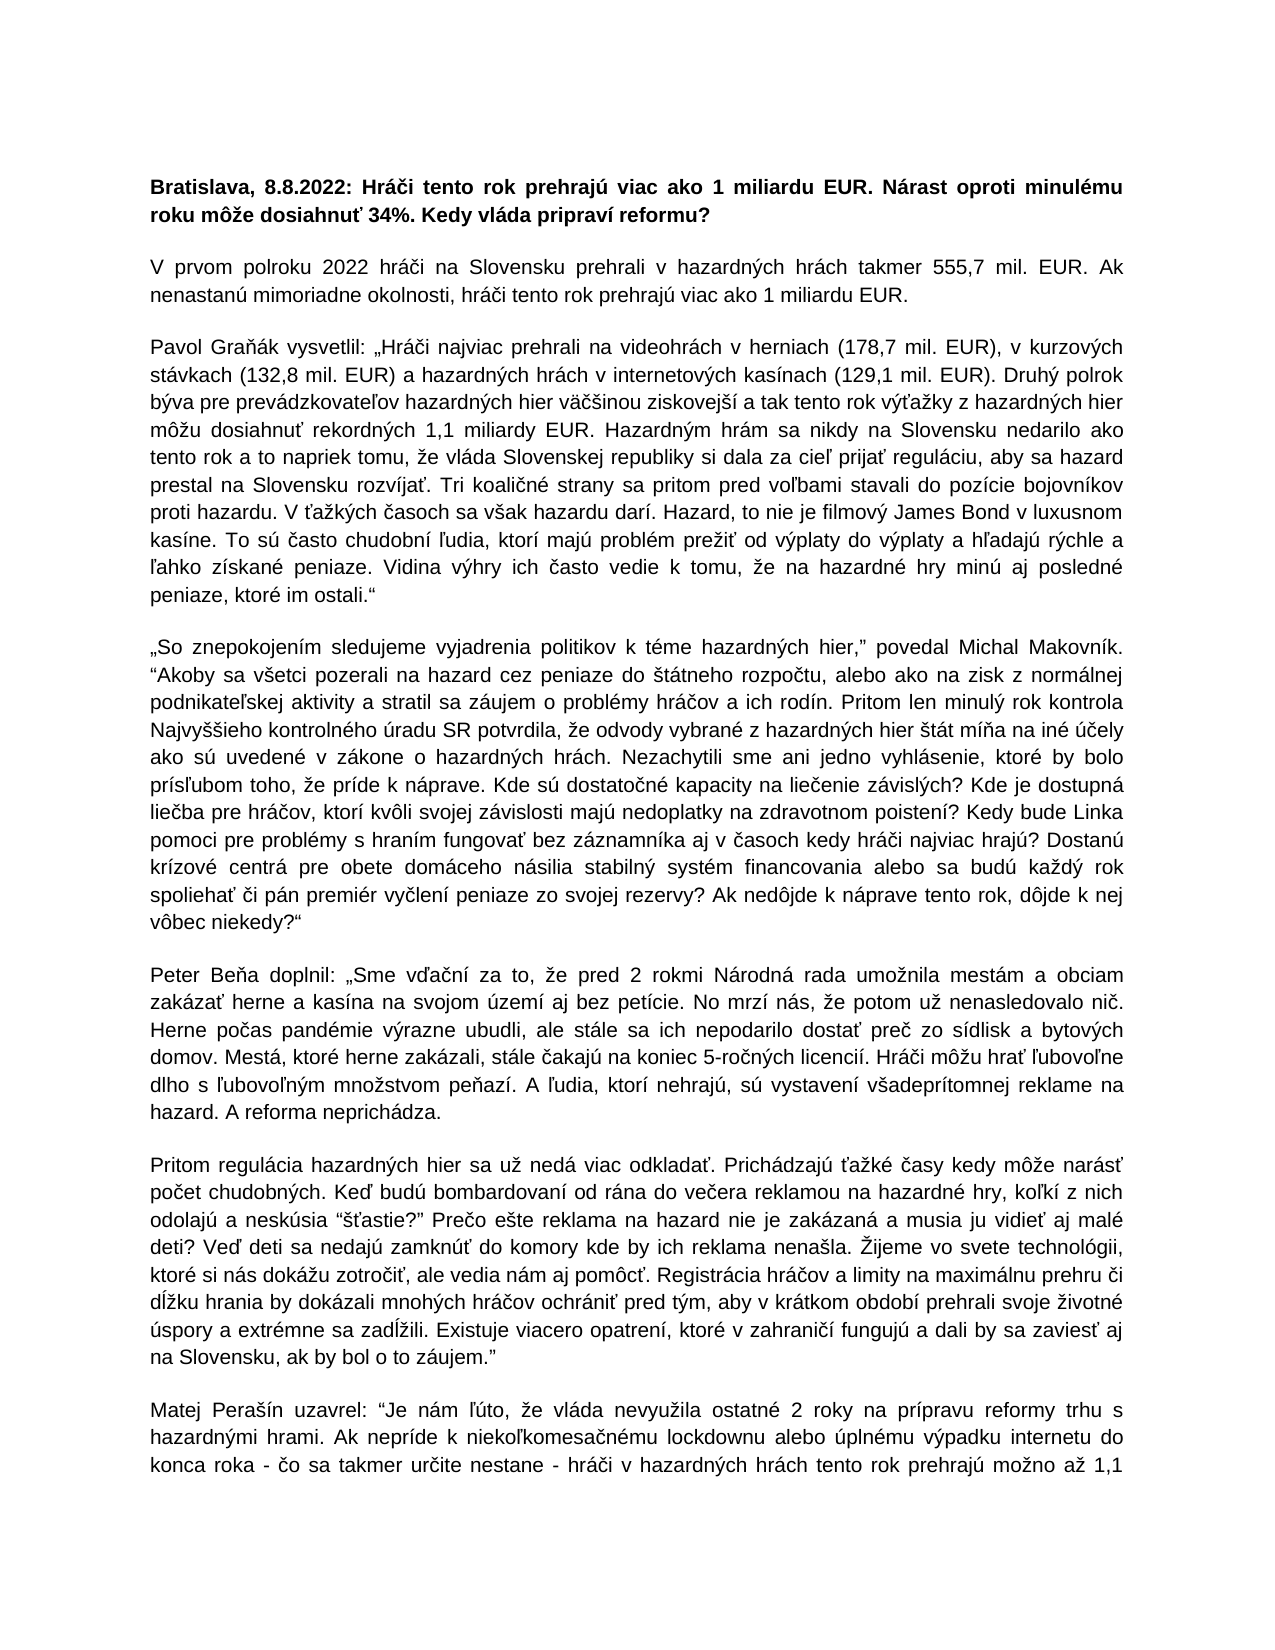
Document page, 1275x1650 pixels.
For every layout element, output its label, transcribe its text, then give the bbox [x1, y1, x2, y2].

text Peter Beňa doplnil: „Sme vďační za to, že pred 2 rokmi Národná rada umožnila mestám a obciam zakázať herne a kasína na svojom území aj bez petície. No mrzí nás, že potom už nenasledovalo nič. Herne počas pandémie výrazne ubudli, ale stále sa ich nepodarilo dostať preč zo sídlisk a bytových domov. Mestá, ktoré herne zakázali, stále čakajú na koniec 5-ročných licencií. Hráči môžu hrať ľubovoľne dlho s ľubovoľným množstvom peňazí. A ľudia, ktorí nehrajú, sú vystavení všadeprítomnej reklame na hazard. A reforma neprichádza. [150, 962, 1125, 1124]
text Pavol Graňák vysvetlil: „Hráči najviac prehrali na videohrách v herniach (178,7 mil. EUR), v kurzových stávkach (132,8 mil. EUR) a hazardných hrách v internetových kasínach (129,1 mil. EUR). Druhý polrok býva pre prevádzkovateľov hazardných hier väčšinou ziskovejší a tak tento rok výťažky z hazardných hier môžu dosiahnuť rekordných 1,1 miliardy EUR. Hazardným hrám sa nikdy na Slovensku nedarilo ako tento rok a to napriek tomu, že vláda Slovenskej republiky si dala za cieľ prijať reguláciu, aby sa hazard prestal na Slovensku rozvíjať. Tri koaličné strany sa pritom pred voľbami stavali do pozície bojovníkov proti hazardu. V ťažkých časoch sa však hazardu darí. Hazard, to nie je filmový James Bond v luxusnom kasíne. To sú často chudobní ľudia, ktorí majú problém prežiť od výplaty do výplaty a hľadajú rýchle a ľahko získané peniaze. Vidina výhry ich často vedie k tomu, že na hazardné hry minú aj posledné peniaze, ktoré im ostali.“ [150, 335, 1125, 606]
text V prvom polroku 2022 hráči na Slovensku prehrali v hazardných hrách takmer 555,7 mil. EUR. Ak nenastanú mimoriadne okolnosti, hráči tento rok prehrajú viac ako 1 miliardu EUR. [150, 255, 1125, 306]
text Bratislava, 8.8.2022: Hráči tento rok prehrajú viac ako 1 miliardu EUR. Nárast oproti minulému roku môže dosiahnuť 34%. Kedy vláda pripraví reformu? [150, 175, 1125, 226]
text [150, 1397, 1125, 1476]
text Pritom regulácia hazardných hier sa už nedá viac odkladať. Prichádzajú ťažké časy kedy môže narásť počet chudobných. Keď budú bombardovaní od rána do večera reklamou na hazardné hry, koľkí z nich odolajú a neskúsia “šťastie?” Prečo ešte reklama na hazard nie je zakázaná a musia ju vidieť aj malé deti? Veď deti sa nedajú zamknúť do komory kde by ich reklama nenašla. Žijeme vo svete technológii, ktoré si nás dokážu zotročiť, ale vedia nám aj pomôcť. Registrácia hráčov a limity na maximálnu prehru či dĺžku hrania by dokázali mnohých hráčov ochrániť pred tým, aby v krátkom období prehrali svoje životné úspory a extrémne sa zadĺžili. Existuje viacero opatrení, ktoré v zahraničí fungujú a dali by sa zaviesť aj na Slovensku, ak by bol o to záujem.” [150, 1152, 1125, 1369]
text „So znepokojením sledujeme vyjadrenia politikov k téme hazardných hier,” povedal Michal Makovník. “Akoby sa všetci pozerali na hazard cez peniaze do štátneho rozpočtu, alebo ako na zisk z normálnej podnikateľskej aktivity a stratil sa záujem o problémy hráčov a ich rodín. Pritom len minulý rok kontrola Najvyššieho kontrolného úradu SR potvrdila, že odvody vybrané z hazardných hier štát míňa na iné účely ako sú uvedené v zákone o hazardných hrách. Nezachytili sme ani jedno vyhlásenie, ktoré by bolo prísľubom toho, že príde k náprave. Kde sú dostatočné kapacity na liečenie závislých? Kde je dostupná liečba pre hráčov, ktorí kvôli svojej závislosti majú nedoplatky na zdravotnom poistení? Kedy bude Linka pomoci pre problémy s hraním fungovať bez záznamníka aj v časoch kedy hráči najviac hrajú? Dostanú krízové centrá pre obete domáceho násilia stabilný systém financovania alebo sa budú každý rok spoliehať či pán premiér vyčlení peniaze zo svojej rezervy? Ak nedôjde k náprave tento rok, dôjde k nej vôbec niekedy?“ [150, 635, 1125, 934]
